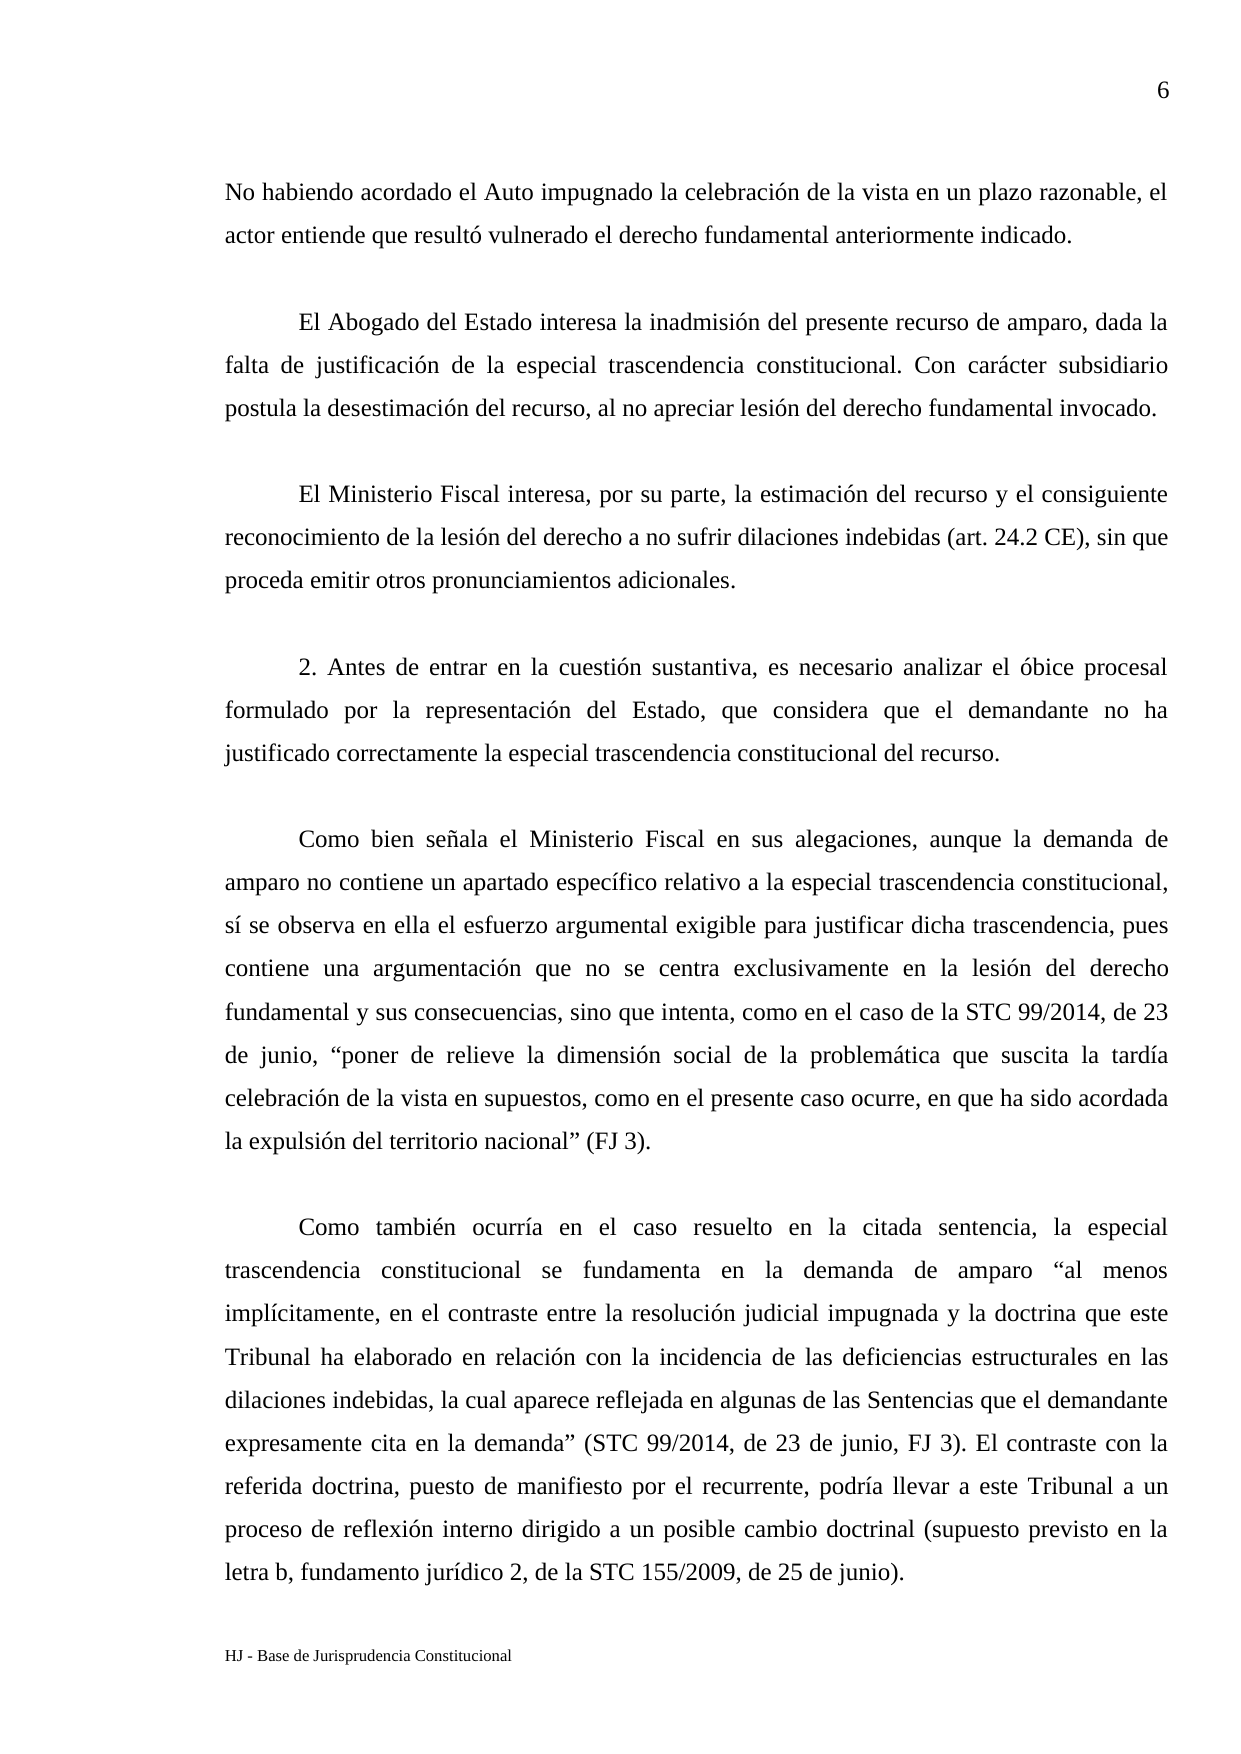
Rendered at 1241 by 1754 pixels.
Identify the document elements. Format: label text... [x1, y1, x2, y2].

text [224, 177, 1169, 249]
text El Ministerio Fiscal interesa, por su parte, la estimación del recurso y el consiguiente reconocimiento de la lesión del derecho a no sufrir dilaciones indebidas (art. 24.2 CE), sin que proceda emitir otros pronunciamientos adicionales. [224, 479, 1169, 594]
text Como también ocurría en el caso resuelto en la citada sentencia, la especial trascendencia constitucional se fundamenta en la demanda de amparo “al menos implícitamente, en el contraste entre la resolución judicial impugnada y la doctrina que este Tribunal ha elaborado en relación con la incidencia de las deficiencias estructurales en las dilaciones indebidas, la cual aparece reflejada en algunas de las Sentencias que el demandante expresamente cita en la demanda” (STC 99/2014, de 23 de junio, FJ 3). El contraste con la referida doctrina, puesto de manifiesto por el recurrente, podría llevar a este Tribunal a un proceso de reflexión interno dirigido a un posible cambio doctrinal (supuesto previsto en la letra b, fundamento jurídico 2, de la STC 155/2009, de 25 de junio). [224, 1212, 1169, 1586]
text El Abogado del Estado interesa la inadmisión del presente recurso de amparo, dada la falta de justificación de la especial trascendencia constitucional. Con carácter subsidiario postula la desestimación del recurso, al no apreciar lesión del derecho fundamental invocado. [224, 307, 1169, 422]
text Como bien señala el Ministerio Fiscal en sus alegaciones, aunque la demanda de amparo no contiene un apartado específico relativo a la especial trascendencia constitucional, sí se observa en ella el esfuerzo argumental exigible para justificar dicha trascendencia, pues contiene una argumentación que no se centra exclusivamente en la lesión del derecho fundamental y sus consecuencias, sino que intenta, como en el caso de la STC 99/2014, de 23 de junio, “poner de relieve la dimensión social de la problemática que suscita la tardía celebración de la vista en supuestos, como en el presente caso ocurre, en que ha sido acordada la expulsión del territorio nacional” (FJ 3). [224, 824, 1169, 1155]
text 2. Antes de entrar en la cuestión sustantiva, es necesario analizar el óbice procesal formulado por la representación del Estado, que considera que el demandante no ha justificado correctamente la especial trascendencia constitucional del recurso. [224, 652, 1169, 767]
